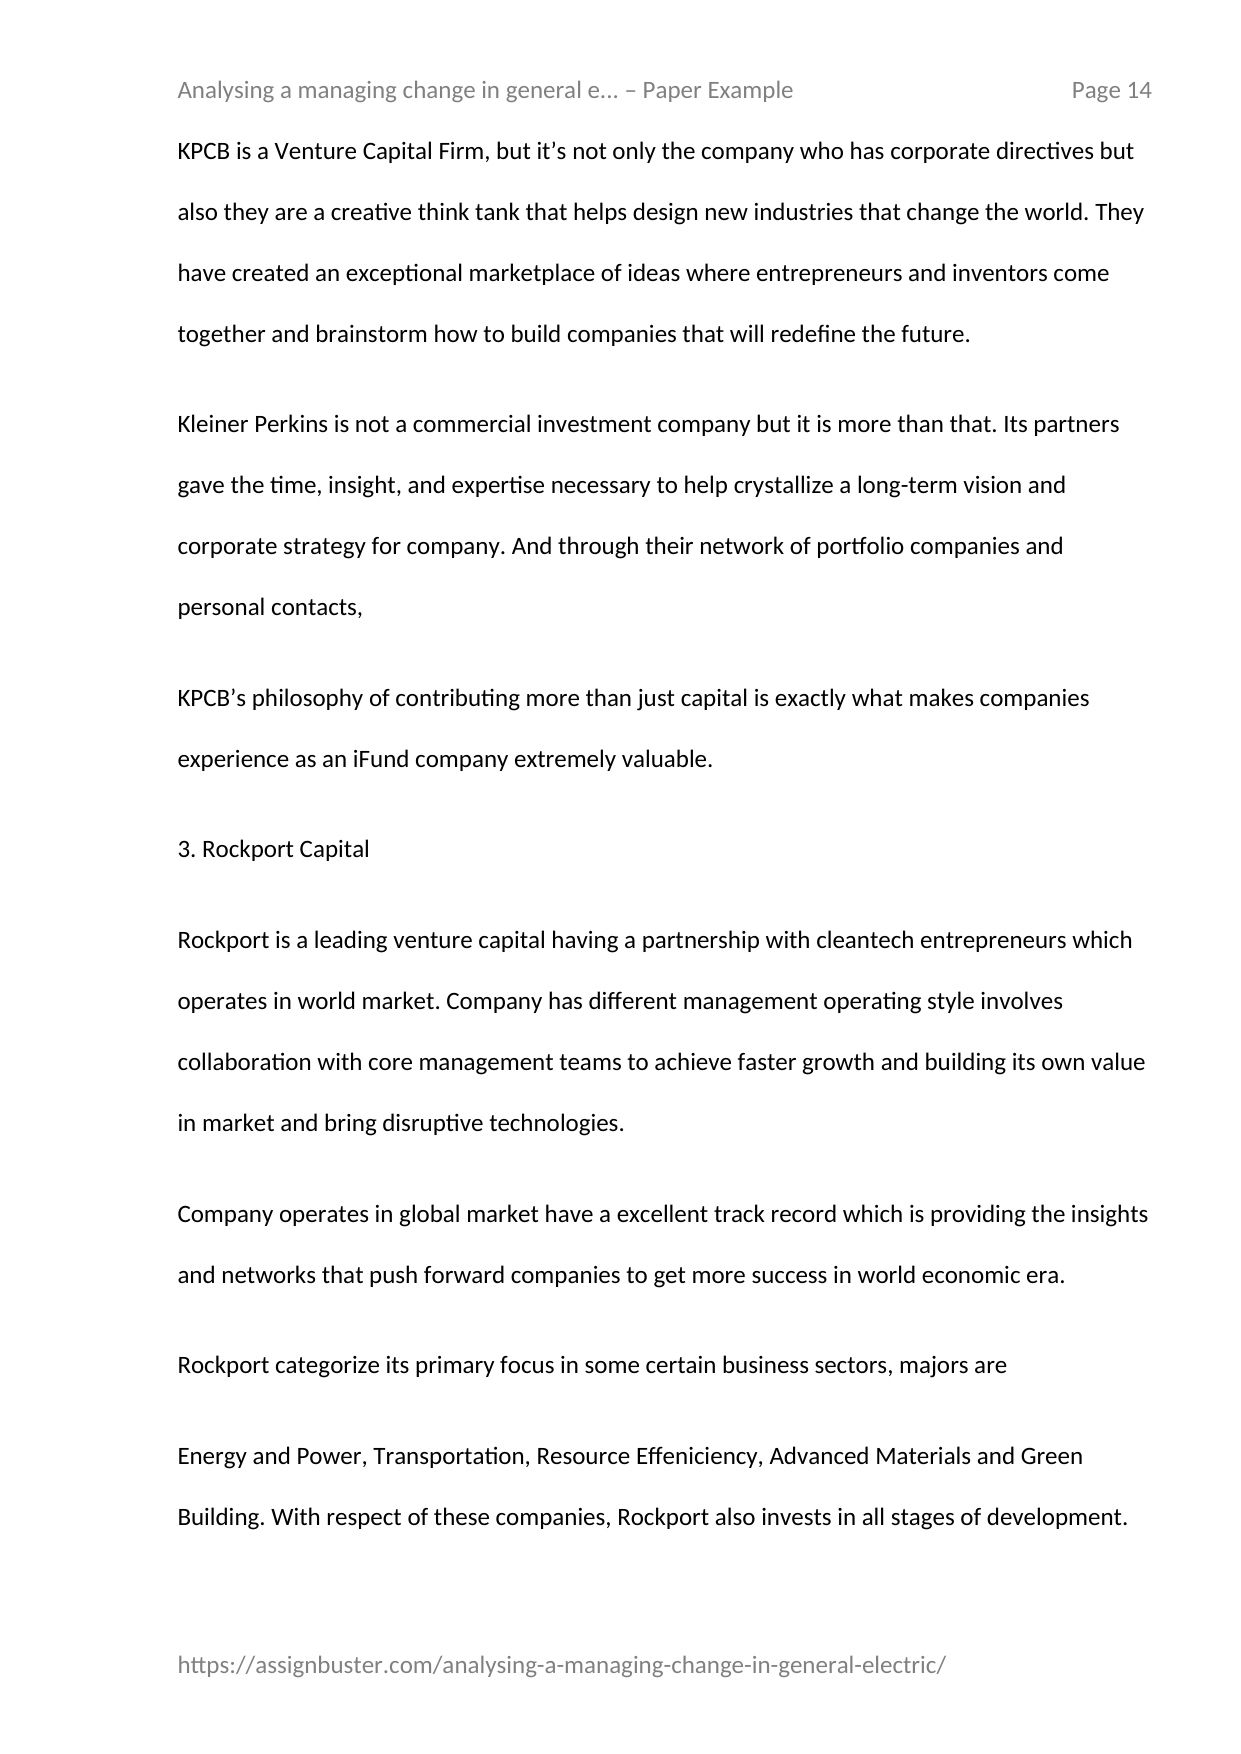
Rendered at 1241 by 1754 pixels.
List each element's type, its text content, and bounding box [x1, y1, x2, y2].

text Kleiner Perkins is not a commercial investment company but it is more than that. Its partners gave the time, insight, and expertise necessary to help crystallize a long-term vision and corporate strategy for company. And through their network of portfolio companies and personal contacts, [177, 408, 1152, 622]
text Energy and Power, Transportation, Resource Effeniciency, Advanced Materials and Green Building. With respect of these companies, Rockport also invests in all stages of development. [177, 1440, 1152, 1531]
text Company operates in global market have a excellent track record which is providing the insights and networks that push forward companies to get more success in world economic era. [177, 1198, 1152, 1289]
text 3. Rockport Capital [177, 834, 1152, 864]
text KPCB’s philosophy of contributing more than just capital is exactly what makes companies experience as an iFund company extremely valuable. [177, 682, 1152, 774]
text Rockport categorize its primary focus in some certain business sectors, majors are [177, 1349, 1152, 1380]
text Rockport is a leading venture capital having a partnership with cleantech entrepreneurs which operates in world market. Company has different management operating style involves collaboration with core management teams to achieve faster growth and building its own value in market and bring disruptive technologies. [177, 924, 1152, 1138]
text KPCB is a Venture Capital Firm, but it’s not only the company who has corporate directives but also they are a creative think tank that helps design new industries that change the world. They have created an exceptional marketplace of ideas where entrepreneurs and inventors come together and brainstorm how to build companies that will redefine the future. [177, 135, 1152, 348]
